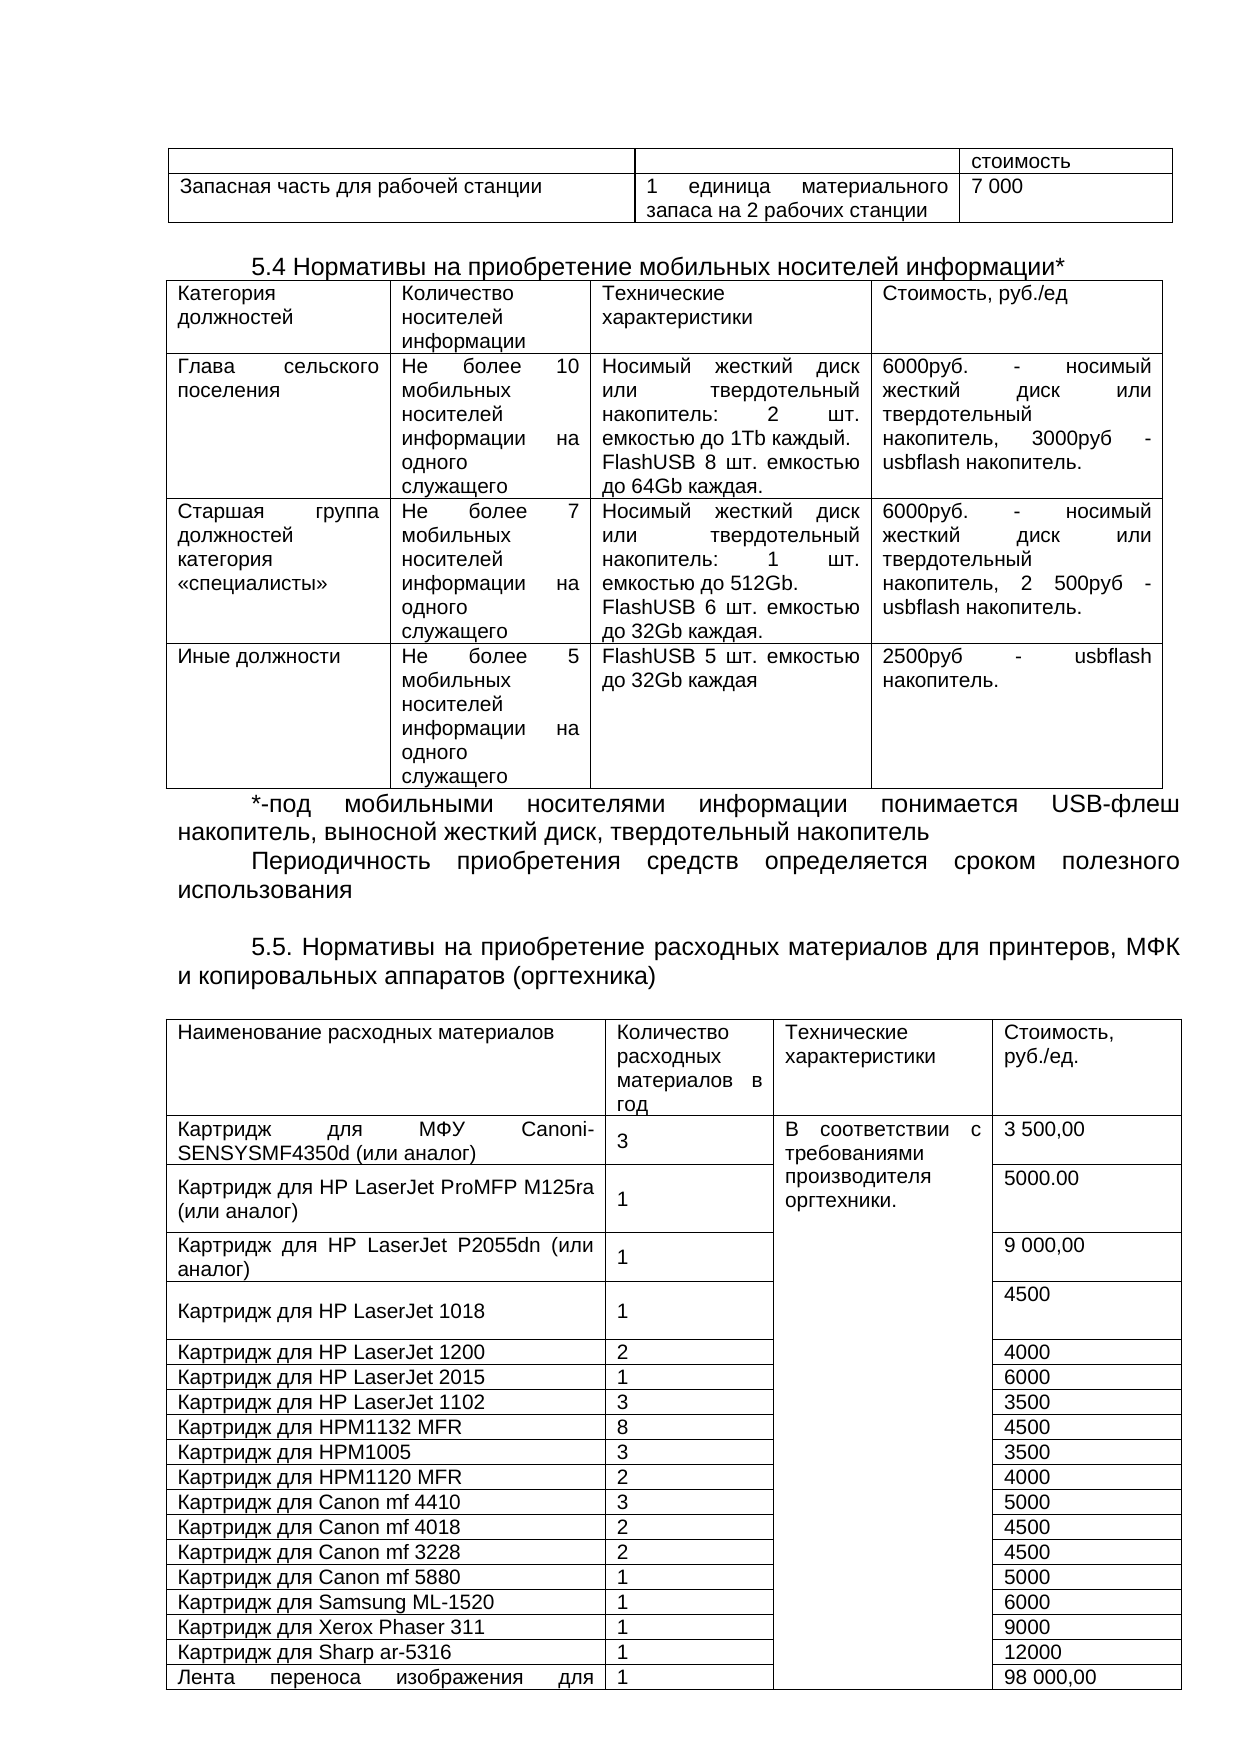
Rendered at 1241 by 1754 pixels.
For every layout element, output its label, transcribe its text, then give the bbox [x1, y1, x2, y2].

table_cell Старшая группа должностей категория «специалисты» [167, 499, 390, 643]
table_cell Картридж для МФУ Canoni-SENSYSMF4350d (или аналог) [167, 1116, 605, 1164]
table_cell Носимый жесткий диск или твердотельный накопитель: 1 шт. емкостью до 512Gb. FlashUSB 6 шт. емкостью до 32Gb каждая. [591, 499, 871, 643]
table_cell 2500руб - usbflash накопитель. [872, 644, 1162, 787]
table_cell 4500 [993, 1515, 1181, 1539]
table_cell 1 [606, 1615, 773, 1639]
table_cell 6000руб. - носимый жесткий диск или твердотельный накопитель, 3000руб - usbflash накопитель. [872, 354, 1162, 498]
table_cell 1 [606, 1233, 773, 1281]
table_cell 4500 [993, 1540, 1181, 1564]
table_cell Не более 5 мобильных носителей информации на одного служащего [391, 644, 590, 787]
table_cell Картридж для HPM1120 MFR [167, 1465, 605, 1489]
table_cell 3500 [993, 1390, 1181, 1414]
table_cell 1 единица материального запаса на 2 рабочих станции [636, 174, 959, 222]
table_cell Картридж для Sharp ar-5316 [167, 1640, 605, 1664]
table_cell В соответствии с требованиями производителя оргтехники. [774, 1116, 992, 1689]
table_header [169, 149, 634, 173]
table_cell Картридж для Canon mf 5880 [167, 1565, 605, 1589]
table_cell 2 [606, 1515, 773, 1539]
table_cell Носимый жесткий диск или твердотельный накопитель: 2 шт. емкостью до 1Тb каждый. FlashUSB 8 шт. емкостью до 64Gb каждая. [591, 354, 871, 498]
table_cell Картридж для HPM1005 [167, 1440, 605, 1464]
table_header Наименование расходных материалов [167, 1020, 605, 1115]
table_header Стоимость, руб./ед [872, 281, 1162, 353]
table_cell 3 [606, 1490, 773, 1514]
table_cell 1 [606, 1640, 773, 1664]
table_cell 7 000 [960, 174, 1172, 222]
table_cell Картридж для HP LaserJet 2015 [167, 1365, 605, 1389]
table_cell Картридж для HP LaserJet 1200 [167, 1340, 605, 1364]
table_cell Картридж для Samsung ML-1520 [167, 1590, 605, 1614]
table_cell 1 [606, 1282, 773, 1339]
table_cell 5000.00 [993, 1165, 1181, 1232]
table_cell Картридж для HPM1132 MFR [167, 1415, 605, 1439]
table_cell 6000 [993, 1590, 1181, 1614]
table_cell 8 [606, 1415, 773, 1439]
table_cell 1 [606, 1590, 773, 1614]
table_cell 9000 [993, 1615, 1181, 1639]
table_cell 2 [606, 1540, 773, 1564]
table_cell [167, 1665, 605, 1689]
text *-под мобильными носителями информации понимается USB-флеш накопитель, выносной жесткий диск, твердотельный накопитель [177, 788, 1181, 846]
table_header Стоимость, руб./ед. [993, 1020, 1181, 1115]
table_header Количество расходных материалов в год [606, 1020, 773, 1115]
table_cell Картридж для HP LaserJet P2055dn (или аналог) [167, 1233, 605, 1281]
table_cell 3 [606, 1116, 773, 1164]
table_cell Иные должности [167, 644, 390, 787]
table_header Категория должностей [167, 281, 390, 353]
table_cell Картридж для Canon mf 4018 [167, 1515, 605, 1539]
table_cell 9 000,00 [993, 1233, 1181, 1281]
text Периодичность приобретения средств определяется сроком полезного использования [177, 846, 1181, 903]
table_cell 4000 [993, 1340, 1181, 1364]
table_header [636, 149, 959, 173]
table_cell Запасная часть для рабочей станции [169, 174, 634, 222]
table_cell 2 [606, 1465, 773, 1489]
table_cell 4000 [993, 1465, 1181, 1489]
table_cell 4500 [993, 1282, 1181, 1339]
table_cell 98 000,00 [993, 1665, 1181, 1689]
table_cell 2 [606, 1340, 773, 1364]
table_cell Картридж для Canon mf 4410 [167, 1490, 605, 1514]
table_cell 12000 [993, 1640, 1181, 1664]
table_cell Не более 10 мобильных носителей информации на одного служащего [391, 354, 590, 498]
table_cell 6000 [993, 1365, 1181, 1389]
table_cell FlashUSB 5 шт. емкостью до 32Gb каждая [591, 644, 871, 787]
table_header Технические характеристики [591, 281, 871, 353]
table_cell 6000руб. - носимый жесткий диск или твердотельный накопитель, 2 500руб - usbflash накопитель. [872, 499, 1162, 643]
table_cell Картридж для Canon mf 3228 [167, 1540, 605, 1564]
table_cell Картридж для HP LaserJet 1018 [167, 1282, 605, 1339]
table_cell 1 [606, 1665, 773, 1689]
table_cell 1 [606, 1165, 773, 1232]
text 5.5. Нормативы на приобретение расходных материалов для принтеров, МФК и копировальных аппаратов (оргтехника) [177, 932, 1181, 990]
table_cell 3 [606, 1440, 773, 1464]
table_cell Глава сельского поселения [167, 354, 390, 498]
table_cell 5000 [993, 1490, 1181, 1514]
table_cell 3 500,00 [993, 1116, 1181, 1164]
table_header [960, 149, 1172, 173]
table_cell 3 [606, 1390, 773, 1414]
table_cell 1 [606, 1565, 773, 1589]
table_header Технические характеристики [774, 1020, 992, 1115]
text 5.4 Нормативы на приобретение мобильных носителей информации* [177, 251, 1181, 280]
table_cell 1 [606, 1365, 773, 1389]
table_cell 5000 [993, 1565, 1181, 1589]
table_cell Картридж для HP LaserJet ProMFP M125ra (или аналог) [167, 1165, 605, 1232]
table_cell 4500 [993, 1415, 1181, 1439]
table_cell Картридж для HP LaserJet 1102 [167, 1390, 605, 1414]
table_cell Не более 7 мобильных носителей информации на одного служащего [391, 499, 590, 643]
table_cell Картридж для Xerox Phaser 311 [167, 1615, 605, 1639]
table_header Количество носителей информации [391, 281, 590, 353]
table_cell 3500 [993, 1440, 1181, 1464]
